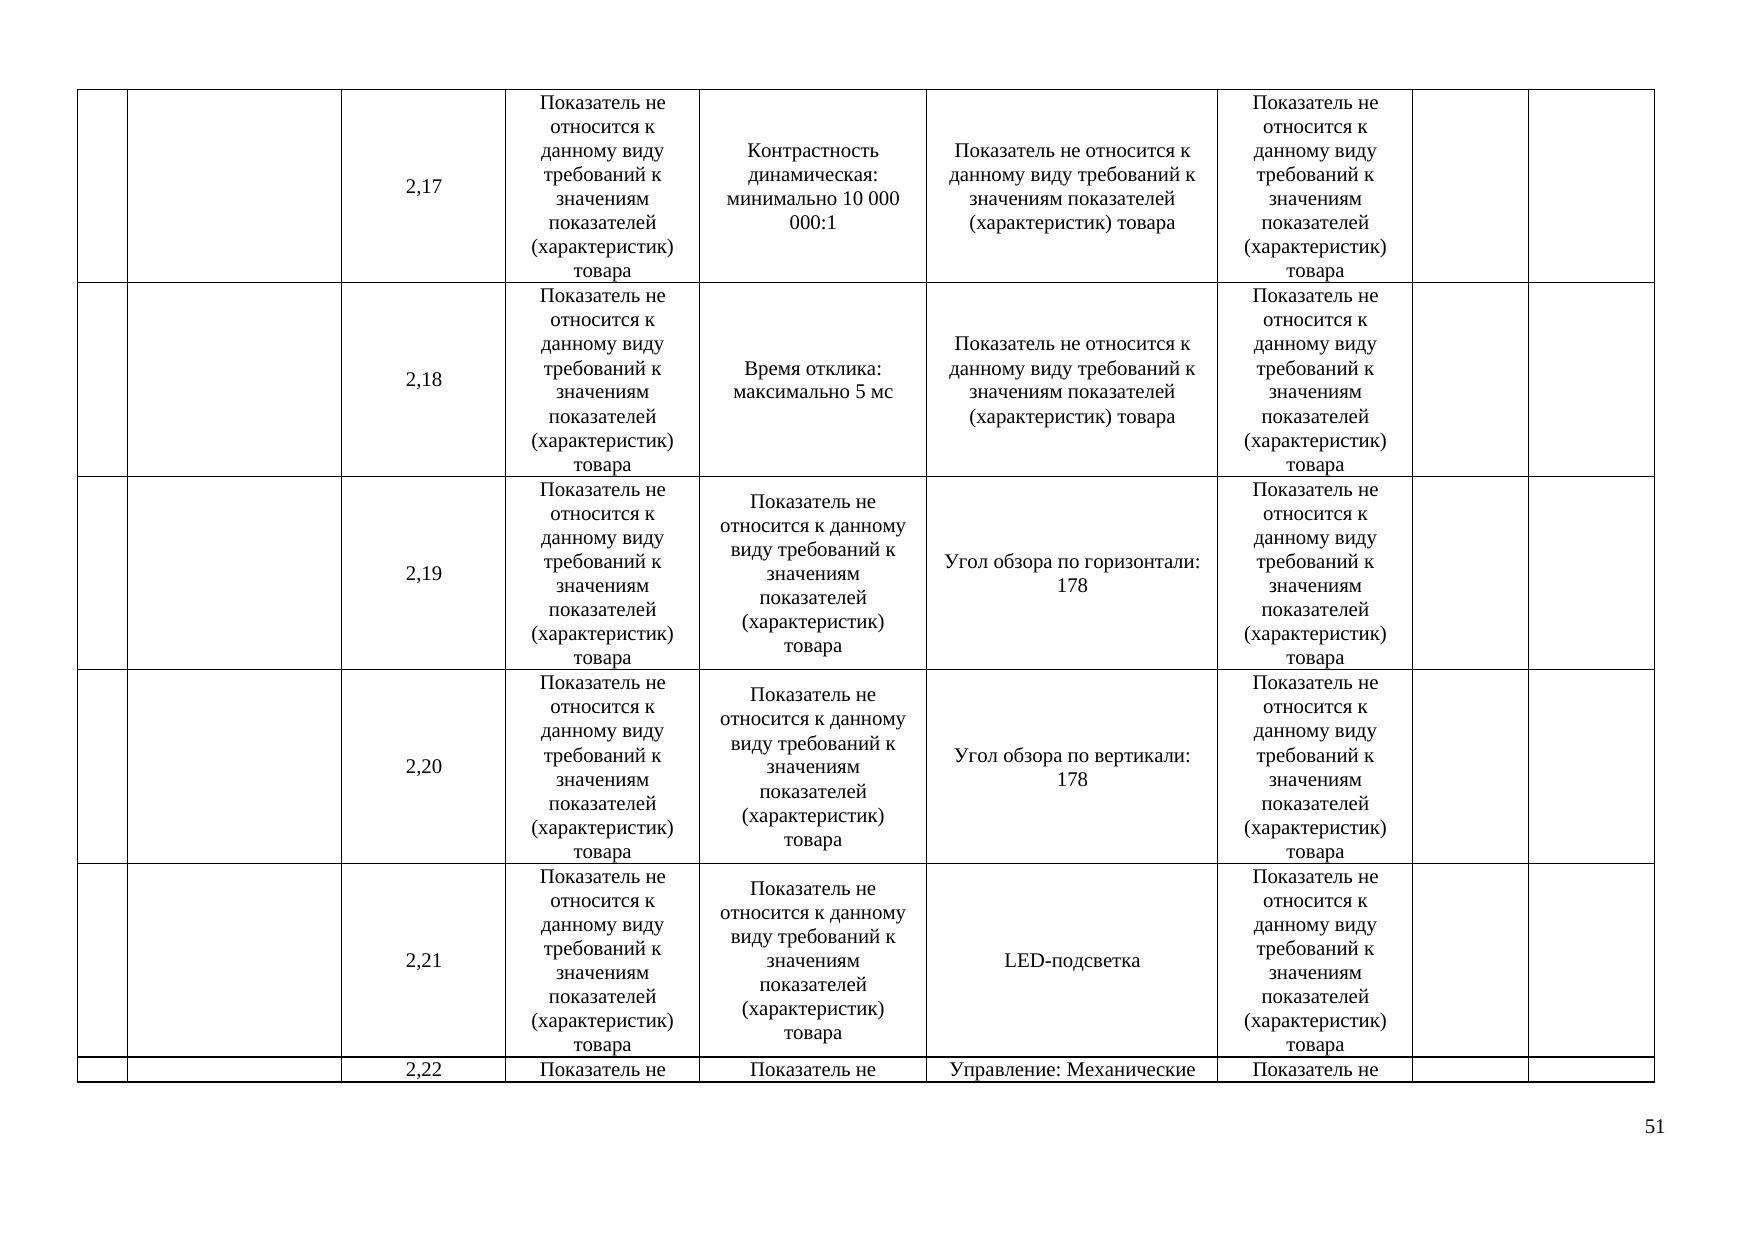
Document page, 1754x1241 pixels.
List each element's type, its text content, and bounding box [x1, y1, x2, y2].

table_cell LED-подсветка [927, 864, 1217, 1056]
table_cell Показатель не отноcится к данному виду требований к значениям показателей (характеристик) товара [1218, 283, 1412, 476]
table_cell [1413, 90, 1528, 282]
table_cell Контрастность динамическая: минимально 10 000 000:1 [700, 90, 926, 282]
table_cell [1529, 283, 1654, 476]
table_cell [1529, 477, 1654, 669]
table_cell Показатель не отноcится к данному виду требований к значениям показателей (характеристик) товара [927, 283, 1217, 476]
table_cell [1218, 90, 1412, 282]
table_cell [1529, 670, 1654, 863]
table_cell Показатель не отноcится к данному виду требований к значениям показателей (характеристик) товара [506, 670, 699, 863]
table_cell Угол обзора по горизонтали: 178 [927, 477, 1217, 669]
table_cell [128, 670, 341, 863]
table_cell 2,17 [342, 90, 505, 282]
table_cell [1529, 1058, 1654, 1081]
table_cell 2,19 [342, 477, 505, 669]
table_cell [78, 1058, 127, 1081]
table_cell [78, 477, 127, 669]
table_cell 2,18 [342, 283, 505, 476]
table_cell [78, 90, 127, 282]
table_cell Показатель не относится к данному виду требований к значениям показателей (характеристик) товара [506, 477, 699, 669]
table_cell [506, 90, 699, 282]
table_cell Показатель не отноcится к данному виду требований к значениям показателей (характеристик) товара [506, 864, 699, 1056]
table_cell [1413, 864, 1528, 1056]
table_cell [700, 1058, 926, 1081]
table_cell Показатель не относится к данному виду требований к значениям показателей (характеристик) товара [700, 477, 926, 669]
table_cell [506, 1058, 699, 1081]
table_cell [1413, 477, 1528, 669]
table_cell Показатель не отноcится к данному виду требований к значениям показателей (характеристик) товара [700, 864, 926, 1056]
table_cell [1529, 864, 1654, 1056]
table_cell [128, 1058, 341, 1081]
table_cell [1413, 1058, 1528, 1081]
table_cell [128, 864, 341, 1056]
table_cell [1413, 670, 1528, 863]
table_cell 2,20 [342, 670, 505, 863]
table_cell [927, 1058, 1217, 1081]
table_cell Показатель не отноcится к данному виду требований к значениям показателей (характеристик) товара [506, 283, 699, 476]
table_cell [1529, 90, 1654, 282]
table_cell [1413, 283, 1528, 476]
table_cell [128, 283, 341, 476]
table_cell 2,21 [342, 864, 505, 1056]
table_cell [1218, 1058, 1412, 1081]
table_cell Показатель не отноcится к данному виду требований к значениям показателей (характеристик) товара [1218, 670, 1412, 863]
table_cell [128, 90, 341, 282]
table_cell [78, 670, 127, 863]
table_cell [128, 477, 341, 669]
table_cell Показатель не отноcится к данному виду требований к значениям показателей (характеристик) товара [700, 670, 926, 863]
table_cell [78, 864, 127, 1056]
table_cell 2,22 [342, 1058, 505, 1081]
table_cell Угол обзора по вертикали: 178 [927, 670, 1217, 863]
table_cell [927, 90, 1217, 282]
table_cell [78, 283, 127, 476]
table_cell Показатель не относится к данному виду требований к значениям показателей (характеристик) товара [1218, 477, 1412, 669]
table_cell Время отклика: максимально 5 мс [700, 283, 926, 476]
table_cell Показатель не отноcится к данному виду требований к значениям показателей (характеристик) товара [1218, 864, 1412, 1056]
